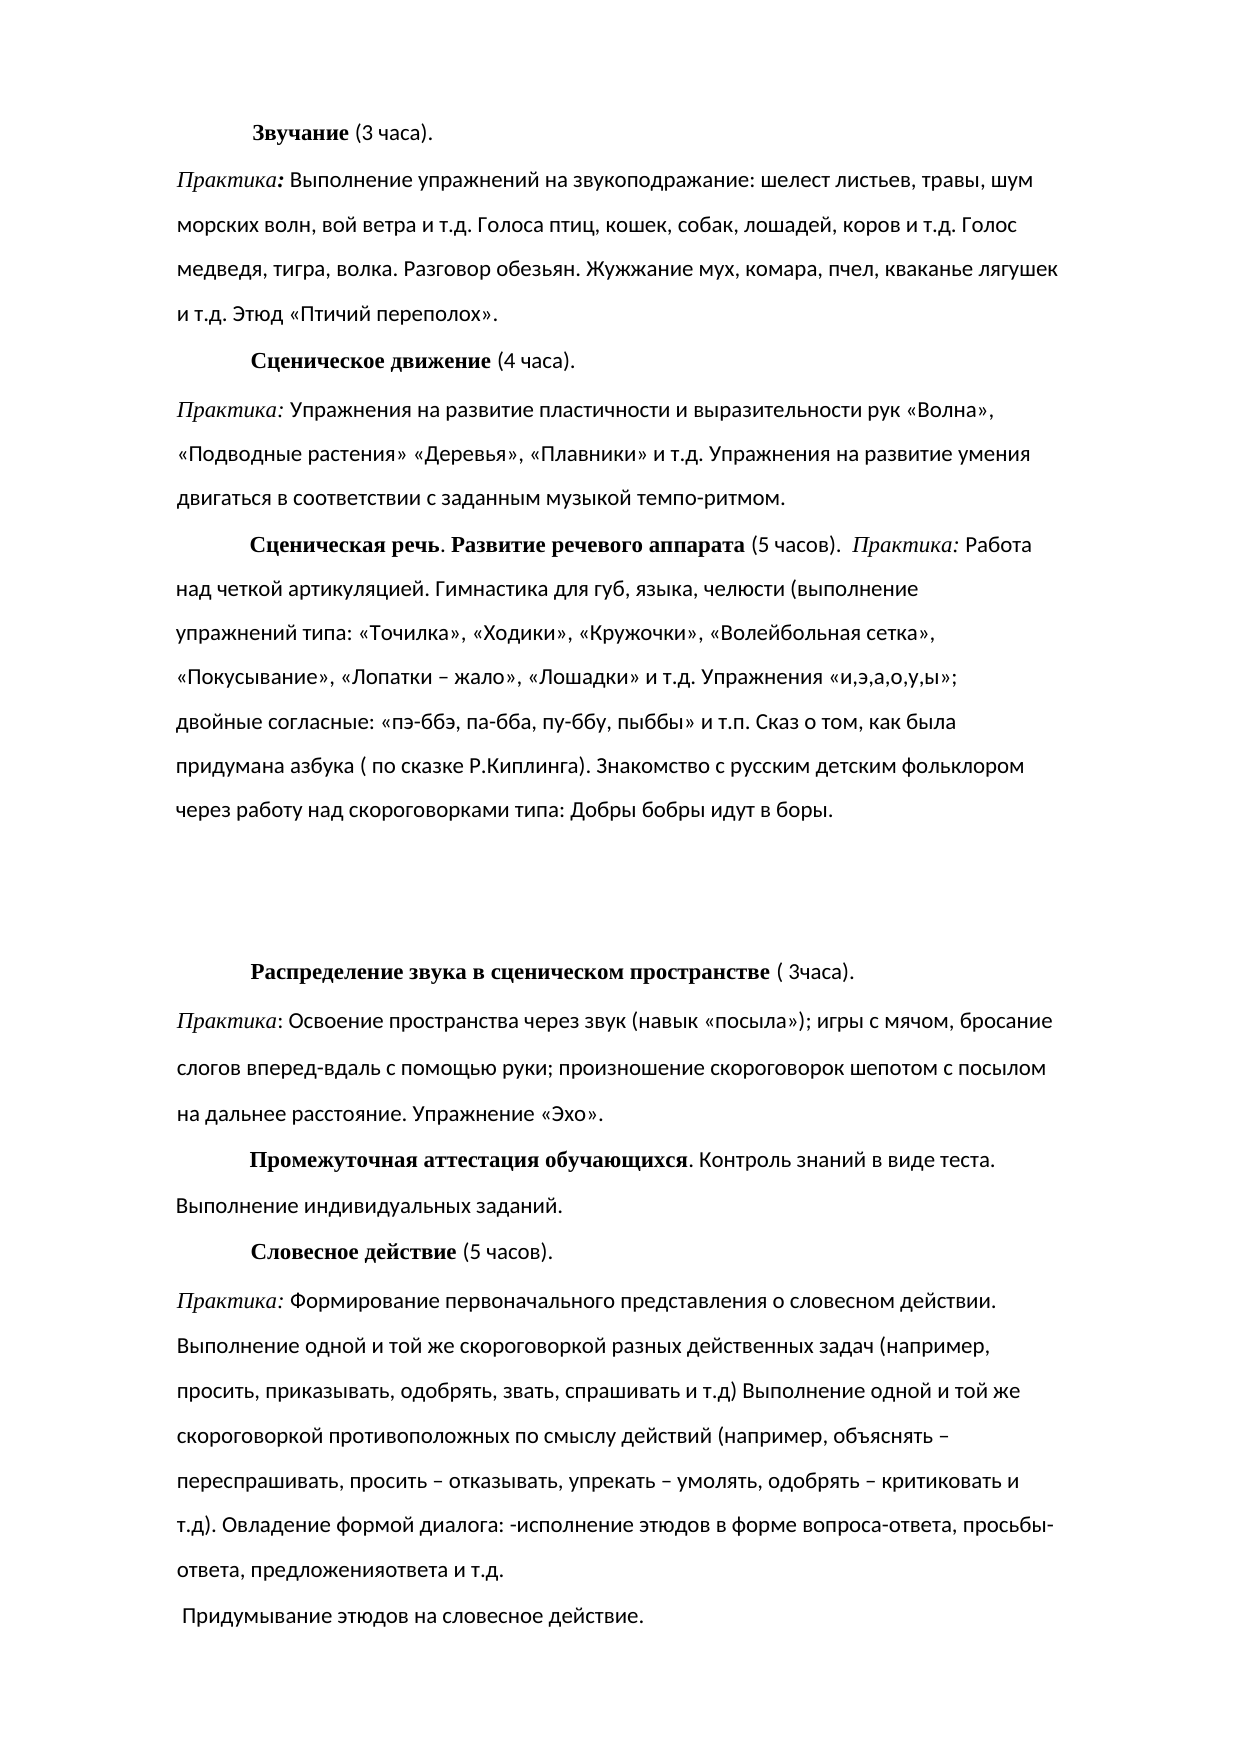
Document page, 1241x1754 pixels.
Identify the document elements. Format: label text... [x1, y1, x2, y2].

text Сценическая речь. Развитие речевого аппарата (5 часов). Практика: Работа над четкой артикуляцией. Гимнастика для губ, языка, челюсти (выполнение упражнений типа: «Точилка», «Ходики», «Кружочки», «Волейбольная сетка», «Покусывание», «Лопатки – жало», «Лошадки» и т.д. Упражнения «и,э,а,о,у,ы»; двойные согласные: «пэ-ббэ, па-бба, пу-ббу, пыббы» и т.п. Сказ о том, как была придумана азбука ( по сказке Р.Киплинга). Знакомство с русским детским фольклором через работу над скороговорками типа: Добры бобры идут в боры. [176, 530, 1041, 823]
text Практика: Выполнение упражнений на звукоподражание: шелест листьев, травы, шум морских волн, вой ветра и т.д. Голоса птиц, кошек, собак, лошадей, коров и т.д. Голос медведя, тигра, волка. Разговор обезьян. Жужжание мух, комара, пчел, кваканье лягушек и т.д. Этюд «Птичий переполох». [177, 165, 1065, 327]
text Придумывание этюдов на словесное действие. [177, 1602, 1065, 1630]
text Промежуточная аттестация обучающихся. Контроль знаний в виде теста. Выполнение индивидуальных заданий. [176, 1145, 1065, 1219]
text Практика: Формирование первоначального представления о словесном действии. Выполнение одной и той же скороговоркой разных действенных задач (например, просить, приказывать, одобрять, звать, спрашивать и т.д) Выполнение одной и той же скороговоркой противоположных по смыслу действий (например, объяснять – переспрашивать, просить – отказывать, упрекать – умолять, одобрять – критиковать и т.д). Овладение формой диалога: -исполнение этюдов в форме вопроса-ответа, просьбы-ответа, предложенияответа и т.д. [177, 1287, 1065, 1583]
text Практика: Упражнения на развитие пластичности и выразительности рук «Волна», «Подводные растения» «Деревья», «Плавники» и т.д. Упражнения на развитие умения двигаться в соответствии с заданным музыкой темпо-ритмом. [177, 395, 1065, 511]
text Распределение звука в сценическом пространстве ( 3часа). [250, 957, 1152, 986]
text Сценическое движение (4 часа). [250, 346, 1152, 374]
text Звучание (3 часа). [252, 118, 1065, 146]
text Практика: Освоение пространства через звук (навык «посыла»); игры с мячом, бросание слогов вперед-вдаль с помощью руки; произношение скороговорок шепотом с посылом на дальнее расстояние. Упражнение «Эхо». [177, 1007, 1065, 1127]
text Словесное действие (5 часов). [250, 1237, 1152, 1265]
